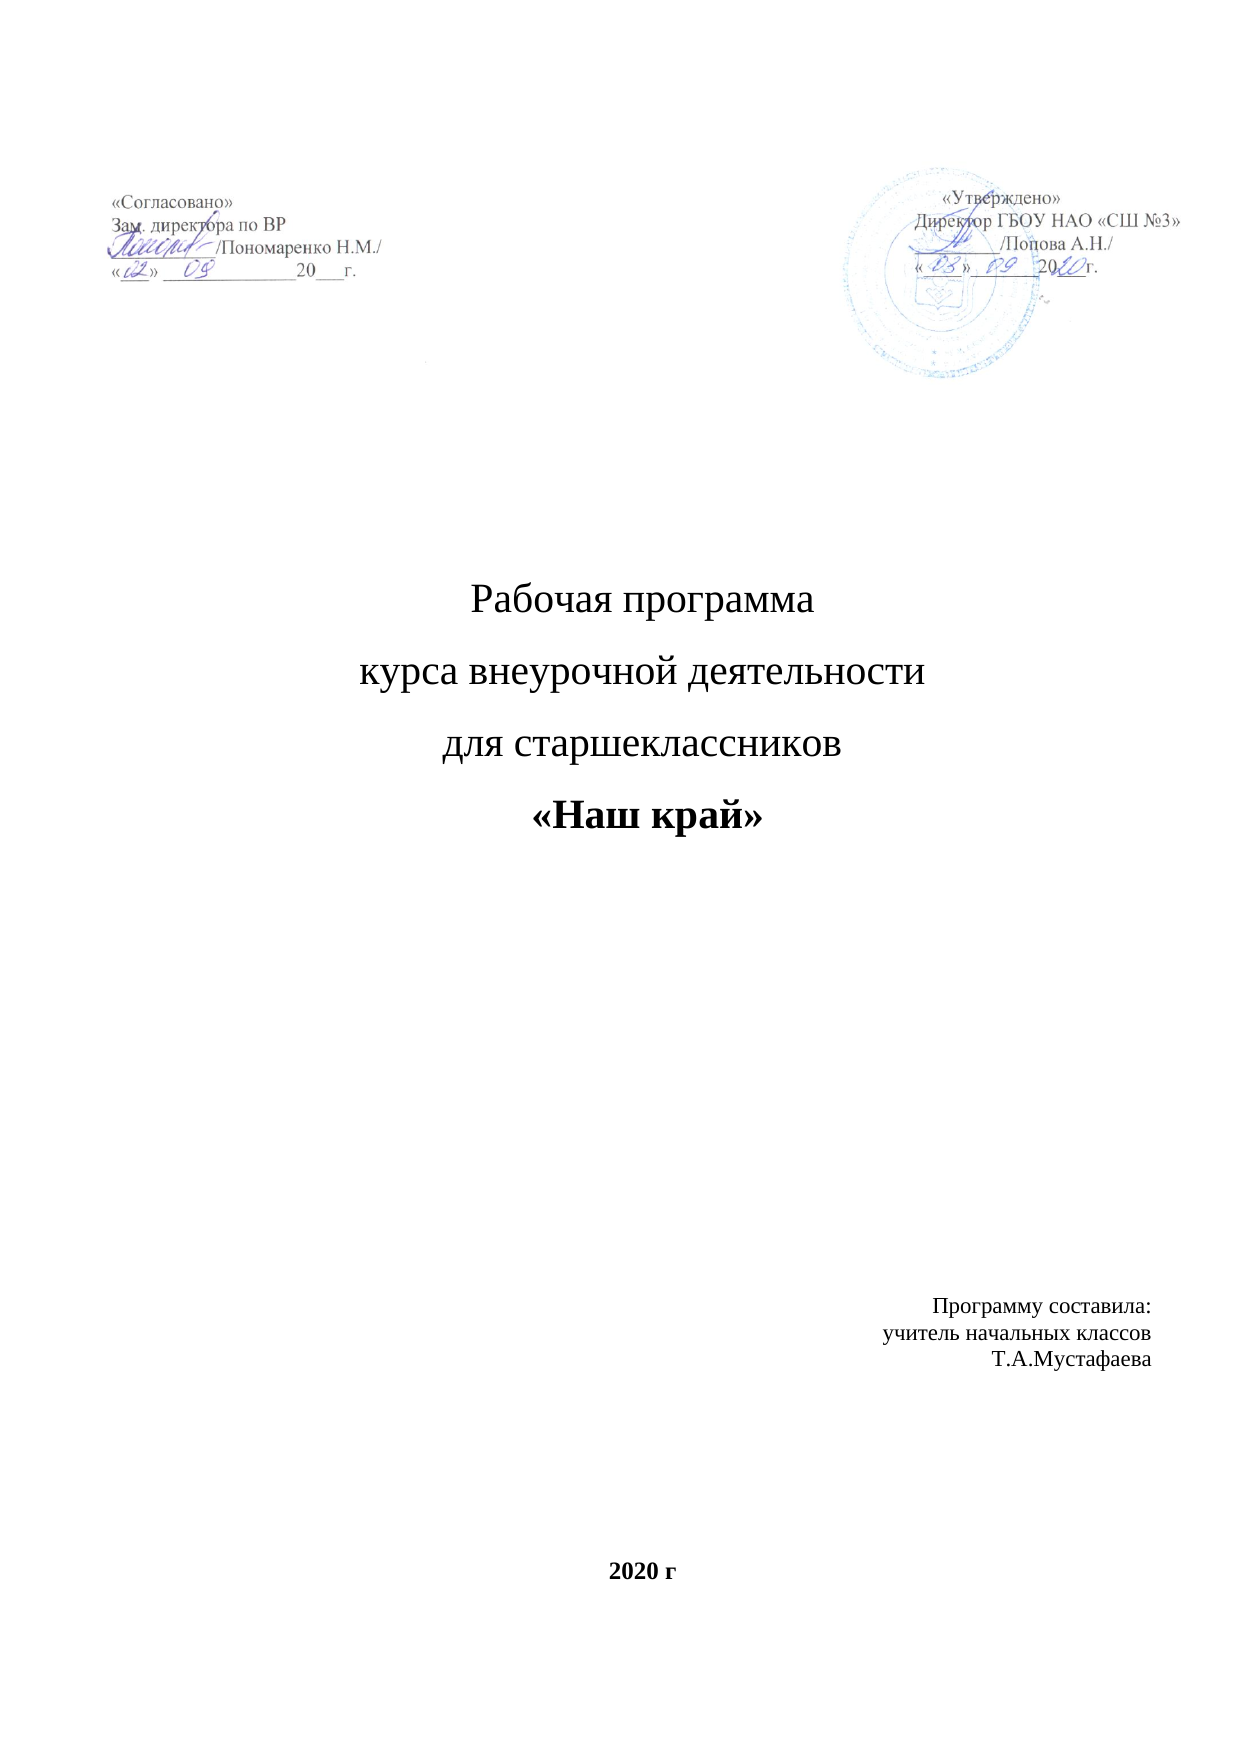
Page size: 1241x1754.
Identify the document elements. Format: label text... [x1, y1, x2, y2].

text «Наш край» [133, 789, 1152, 837]
text для старшеклассников [133, 717, 1152, 765]
picture [52, 124, 1189, 459]
text 2020 г [133, 1556, 1152, 1585]
text учитель начальных классов [133, 1319, 1152, 1345]
text Программу составила: [133, 1292, 1152, 1319]
text курса внеурочной деятельности [133, 646, 1152, 693]
text Т.А.Мустафаева [133, 1345, 1152, 1371]
text Рабочая программа [133, 574, 1152, 622]
